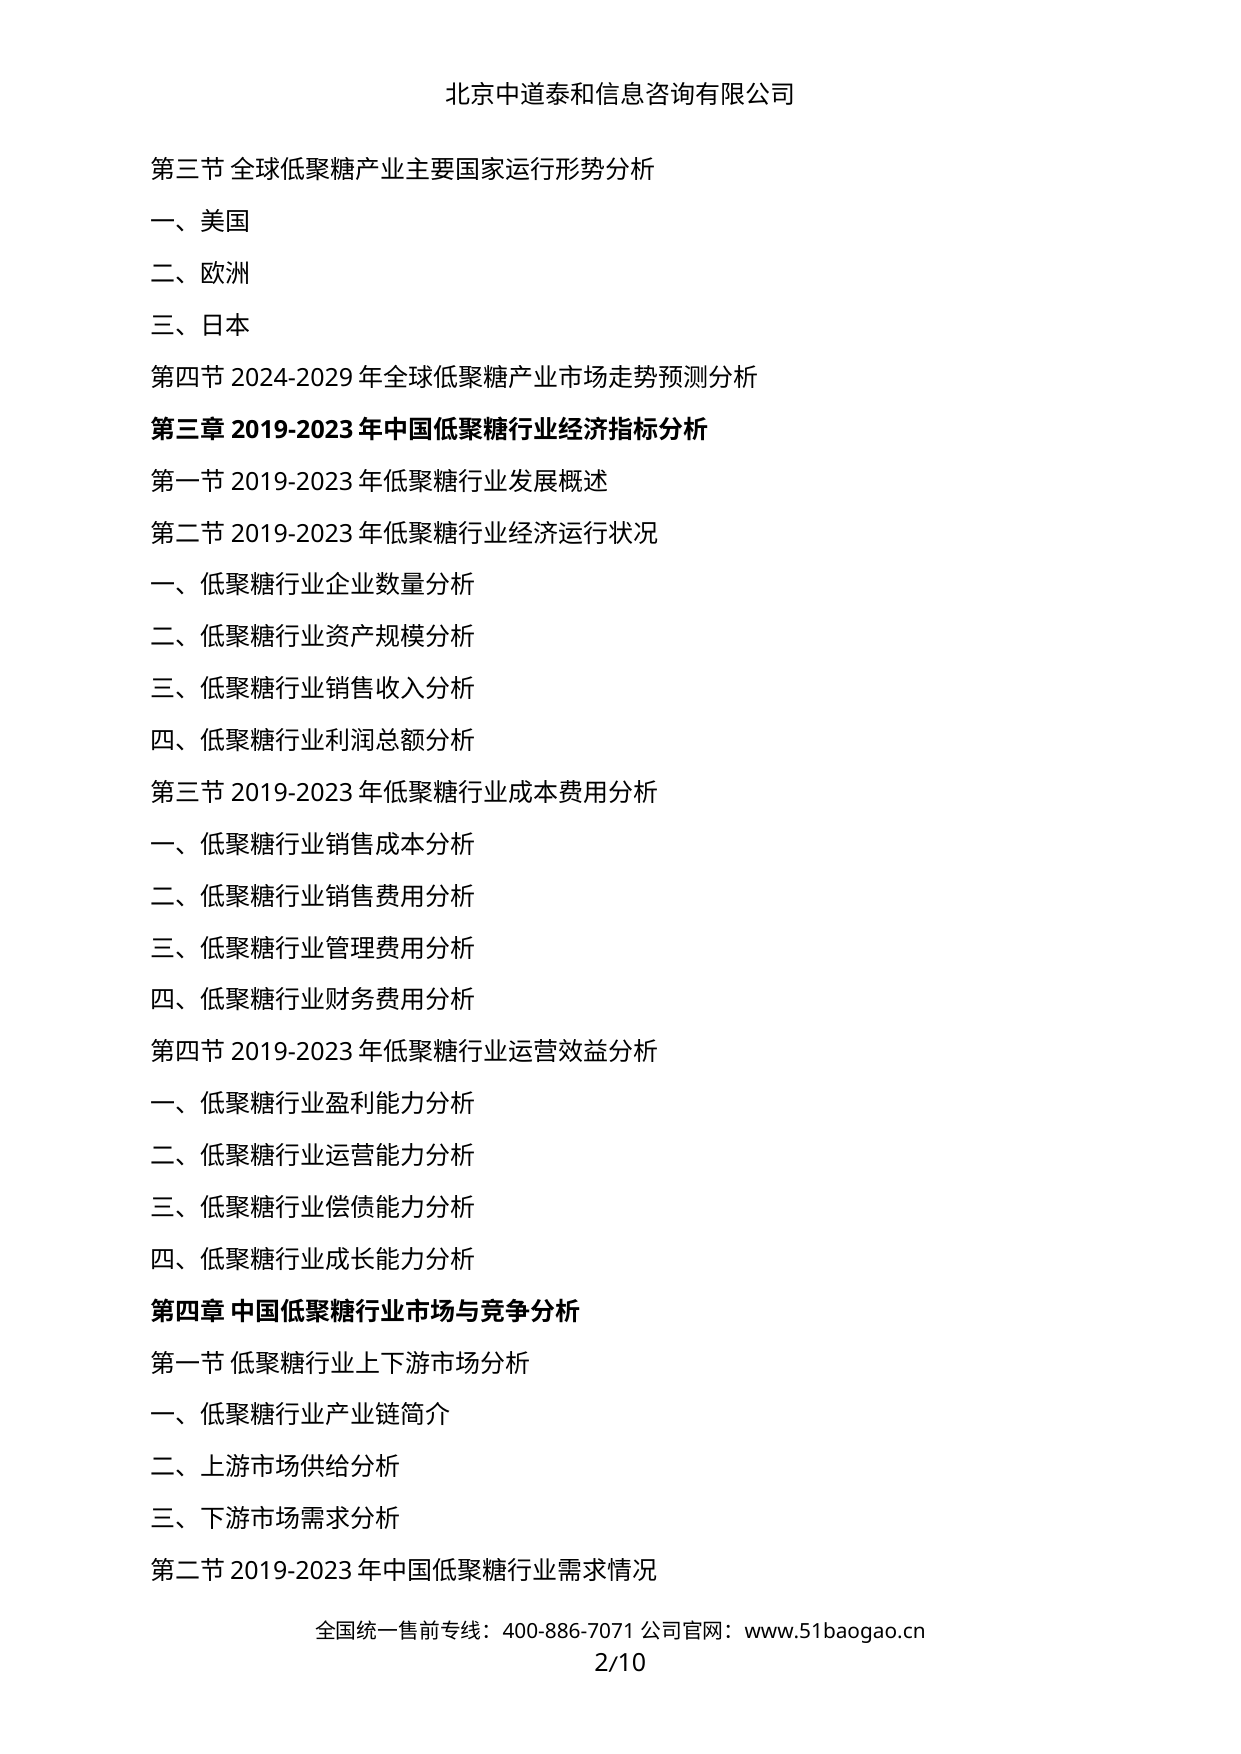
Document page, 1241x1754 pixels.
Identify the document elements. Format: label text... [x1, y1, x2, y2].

text 四、低聚糖行业利润总额分析 [150, 721, 1090, 757]
text 三、日本 [150, 306, 1090, 342]
text 一、低聚糖行业产业链简介 [150, 1395, 1090, 1431]
text 第四章 中国低聚糖行业市场与竞争分析 [150, 1291, 1090, 1327]
text 第三节 2019-2023年低聚糖行业成本费用分析 [150, 772, 1090, 809]
text 四、低聚糖行业成长能力分析 [150, 1239, 1090, 1276]
text 二、欧洲 [150, 254, 1090, 290]
text 二、低聚糖行业资产规模分析 [150, 617, 1090, 653]
text 一、低聚糖行业销售成本分析 [150, 824, 1090, 861]
text 第三章 2019-2023年中国低聚糖行业经济指标分析 [150, 409, 1090, 446]
text 二、低聚糖行业运营能力分析 [150, 1136, 1090, 1172]
text 一、低聚糖行业企业数量分析 [150, 565, 1090, 601]
text 第四节 2019-2023年低聚糖行业运营效益分析 [150, 1032, 1090, 1068]
text 第二节 2019-2023年低聚糖行业经济运行状况 [150, 513, 1090, 549]
text 一、美国 [150, 202, 1090, 238]
text 第二节2019-2023年中国低聚糖行业需求情况 [150, 1551, 1090, 1587]
text 第一节 低聚糖行业上下游市场分析 [150, 1343, 1090, 1379]
text 第一节 2019-2023年低聚糖行业发展概述 [150, 461, 1090, 497]
text 三、低聚糖行业销售收入分析 [150, 669, 1090, 705]
text 四、低聚糖行业财务费用分析 [150, 980, 1090, 1016]
text 二、低聚糖行业销售费用分析 [150, 876, 1090, 912]
text 二、上游市场供给分析 [150, 1447, 1090, 1483]
text 三、低聚糖行业管理费用分析 [150, 928, 1090, 964]
text 三、下游市场需求分析 [150, 1499, 1090, 1535]
text 一、低聚糖行业盈利能力分析 [150, 1084, 1090, 1120]
text 第四节 2024-2029年全球低聚糖产业市场走势预测分析 [150, 357, 1090, 394]
text 第三节 全球低聚糖产业主要国家运行形势分析 [150, 150, 1090, 186]
text 三、低聚糖行业偿债能力分析 [150, 1187, 1090, 1224]
